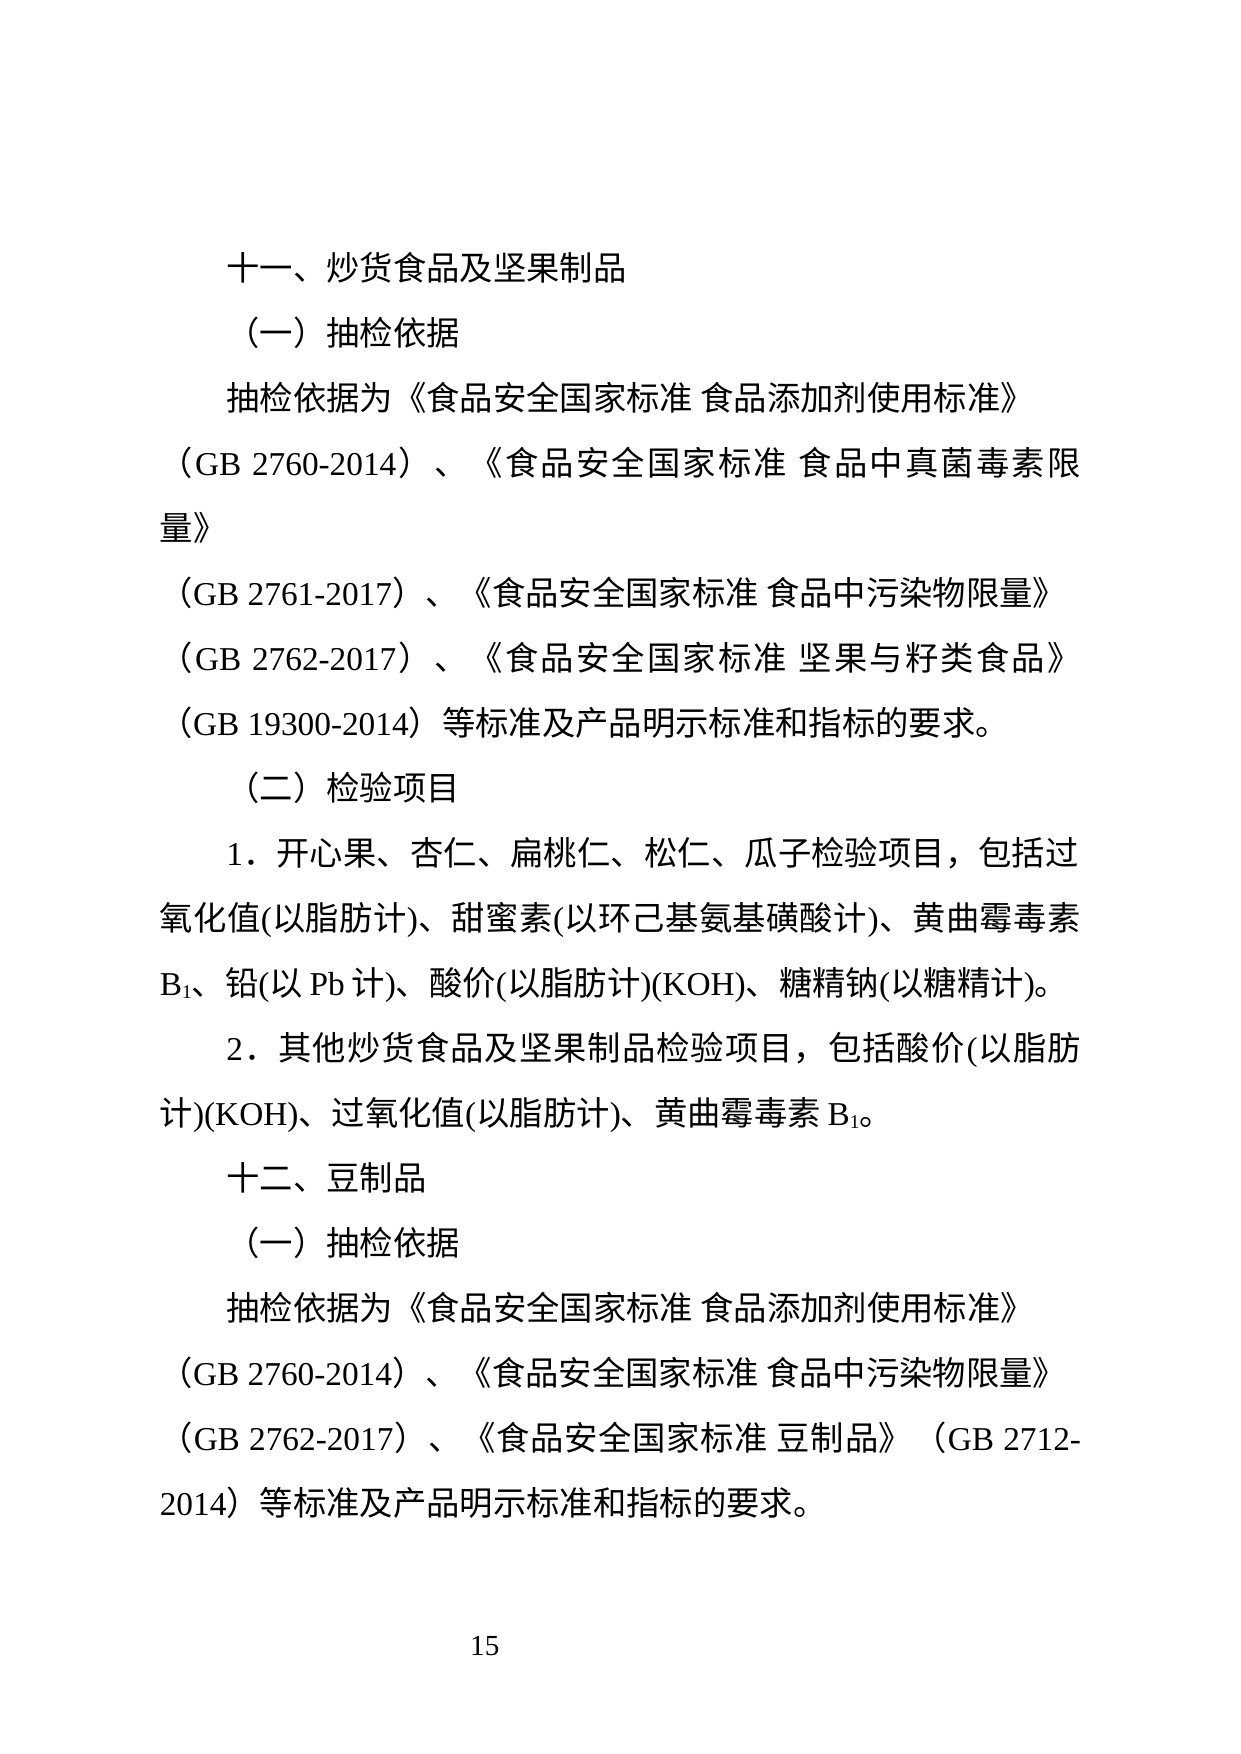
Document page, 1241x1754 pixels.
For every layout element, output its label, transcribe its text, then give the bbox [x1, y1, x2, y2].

text 1．开心果、杏仁、扁桃仁、松仁、瓜子检验项目，包括过氧化值(以脂肪计)、甜蜜素(以环己基氨基磺酸计)、黄曲霉毒素B1、铅(以Pb计)、酸价(以脂肪计)(KOH)、糖精钠(以糖精计)。 [159, 818, 1081, 1013]
text 十一、炒货食品及坚果制品 [159, 233, 1081, 298]
text 十二、豆制品 [159, 1143, 1081, 1208]
text （GB 2760-2014）、《食品安全国家标准 食品中真菌毒素限量》 [159, 428, 1081, 558]
text （一）抽检依据 [159, 1208, 1081, 1273]
text （GB 2762-2017）、《食品安全国家标准 坚果与籽类食品》（GB 19300-2014）等标准及产品明示标准和指标的要求。 [159, 623, 1081, 753]
text （GB 2760-2014）、《食品安全国家标准 食品中污染物限量》 [159, 1338, 1081, 1403]
text （一）抽检依据 [159, 298, 1081, 363]
text 抽检依据为《食品安全国家标准 食品添加剂使用标准》 [159, 363, 1081, 428]
text 抽检依据为《食品安全国家标准 食品添加剂使用标准》 [159, 1273, 1081, 1338]
text （GB 2761-2017）、《食品安全国家标准 食品中污染物限量》 [159, 558, 1081, 623]
text 2．其他炒货食品及坚果制品检验项目，包括酸价(以脂肪计)(KOH)、过氧化值(以脂肪计)、黄曲霉毒素B1。 [159, 1013, 1081, 1143]
text （二）检验项目 [159, 753, 1081, 818]
text （GB 2762-2017）、《食品安全国家标准 豆制品》（GB 2712-2014）等标准及产品明示标准和指标的要求。 [159, 1403, 1081, 1533]
